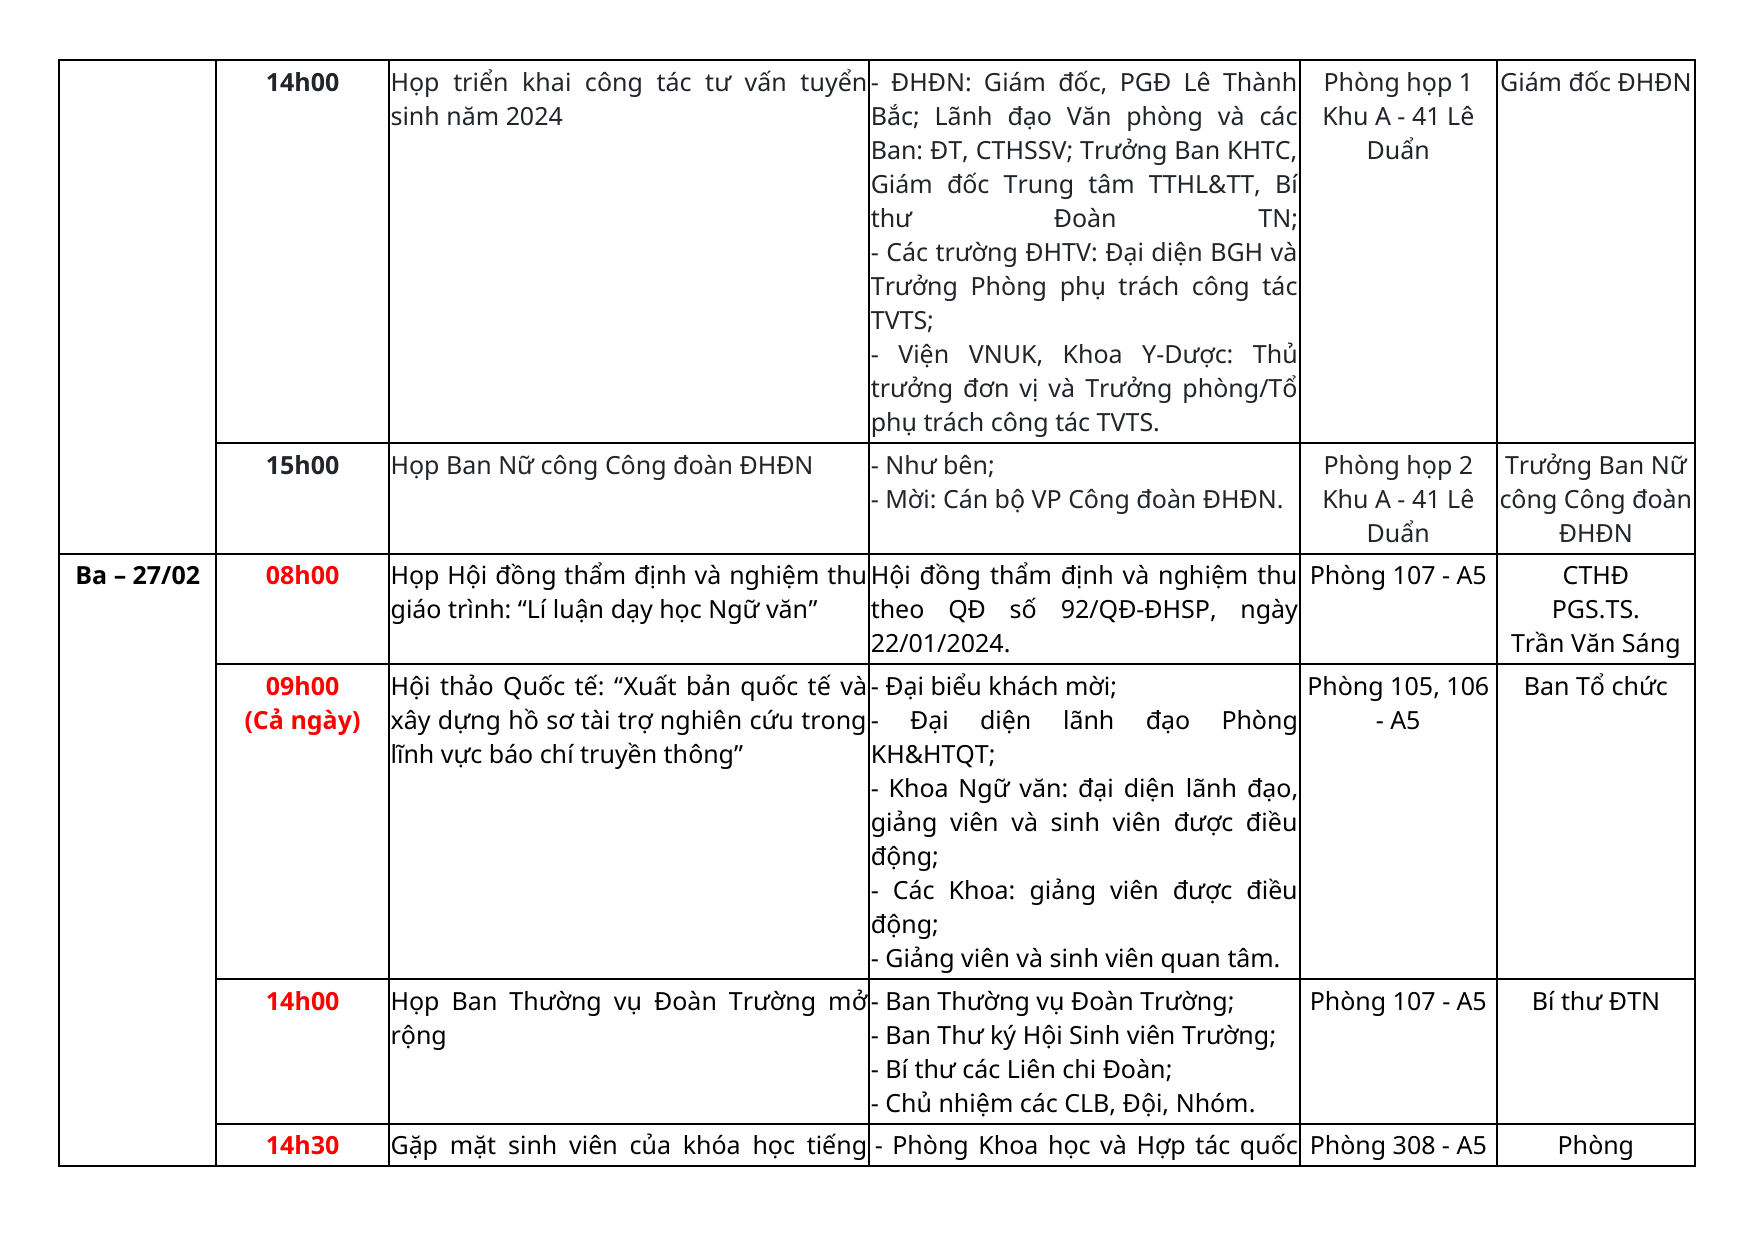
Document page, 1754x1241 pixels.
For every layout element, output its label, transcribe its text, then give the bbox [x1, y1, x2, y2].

table_cell Phòng 105, 106 - A5 [1301, 665, 1496, 978]
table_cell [870, 1125, 1299, 1165]
table_cell Họp Ban Thường vụ Đoàn Trường mở rộng [390, 980, 868, 1123]
table_cell 14h30 [217, 1125, 388, 1165]
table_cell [390, 1125, 868, 1165]
table_cell Giám đốc ĐHĐN [1498, 61, 1694, 442]
table_cell Hội đồng thẩm định và nghiệm thu theo QĐ số 92/QĐ-ĐHSP, ngày 22/01/2024. [870, 555, 1299, 663]
table_cell CTHĐ PGS.TS. Trần Văn Sáng [1498, 555, 1694, 663]
table_cell Trưởng Ban Nữ công Công đoàn ĐHĐN [1498, 444, 1694, 553]
table_cell 08h00 [217, 555, 388, 663]
table_cell Họp triển khai công tác tư vấn tuyển sinh năm 2024 [390, 61, 868, 442]
table_cell Phòng 308 - A5 [1301, 1125, 1496, 1165]
table_cell - Đại biểu khách mời; - Đại diện lãnh đạo Phòng KH&HTQT; - Khoa Ngữ văn: đại diện lãnh đạo, giảng viên và sinh viên được điều động; - Các Khoa: giảng viên được điều động; - Giảng viên và sinh viên quan tâm. [870, 665, 1299, 978]
table_cell Phòng họp 1 Khu A - 41 Lê Duẩn [1301, 61, 1496, 442]
table_cell Hội thảo Quốc tế: “Xuất bản quốc tế và xây dựng hồ sơ tài trợ nghiên cứu trong lĩnh vực báo chí truyền thông” [390, 665, 868, 978]
table_cell 14h00 [217, 61, 388, 442]
table_cell Họp Ban Nữ công Công đoàn ĐHĐN [390, 444, 868, 553]
table_cell - Ban Thường vụ Đoàn Trường; - Ban Thư ký Hội Sinh viên Trường; - Bí thư các Liên chi Đoàn; - Chủ nhiệm các CLB, Đội, Nhóm. [870, 980, 1299, 1123]
table_cell Bí thư ĐTN [1498, 980, 1694, 1123]
table_cell Họp Hội đồng thẩm định và nghiệm thu giáo trình: “Lí luận dạy học Ngữ văn” [390, 555, 868, 663]
table_cell Phòng 107 - A5 [1301, 980, 1496, 1123]
table_cell Phòng 107 - A5 [1301, 555, 1496, 663]
table_cell Ban Tổ chức [1498, 665, 1694, 978]
table_cell - ĐHĐN: Giám đốc, PGĐ Lê Thành Bắc; Lãnh đạo Văn phòng và các Ban: ĐT, CTHSSV; Trưởng Ban KHTC, Giám đốc Trung tâm TTHL&TT, Bí thư Đoàn TN; - Các trường ĐHTV: Đại diện BGH và Trưởng Phòng phụ trách công tác TVTS; - Viện VNUK, Khoa Y-Dược: Thủ trưởng đơn vị và Trưởng phòng/Tổ phụ trách công tác TVTS. [870, 61, 1299, 442]
table_cell Ba – 27/02 [60, 555, 215, 1165]
table_cell 09h00 (Cả ngày) [217, 665, 388, 978]
table_cell Phòng KH&HTQT [1498, 1125, 1694, 1165]
table_cell 15h00 [217, 444, 388, 553]
table_cell 14h00 [217, 980, 388, 1123]
table_cell Phòng họp 2 Khu A - 41 Lê Duẩn [1301, 444, 1496, 553]
table_cell - Như bên; - Mời: Cán bộ VP Công đoàn ĐHĐN. [870, 444, 1299, 553]
